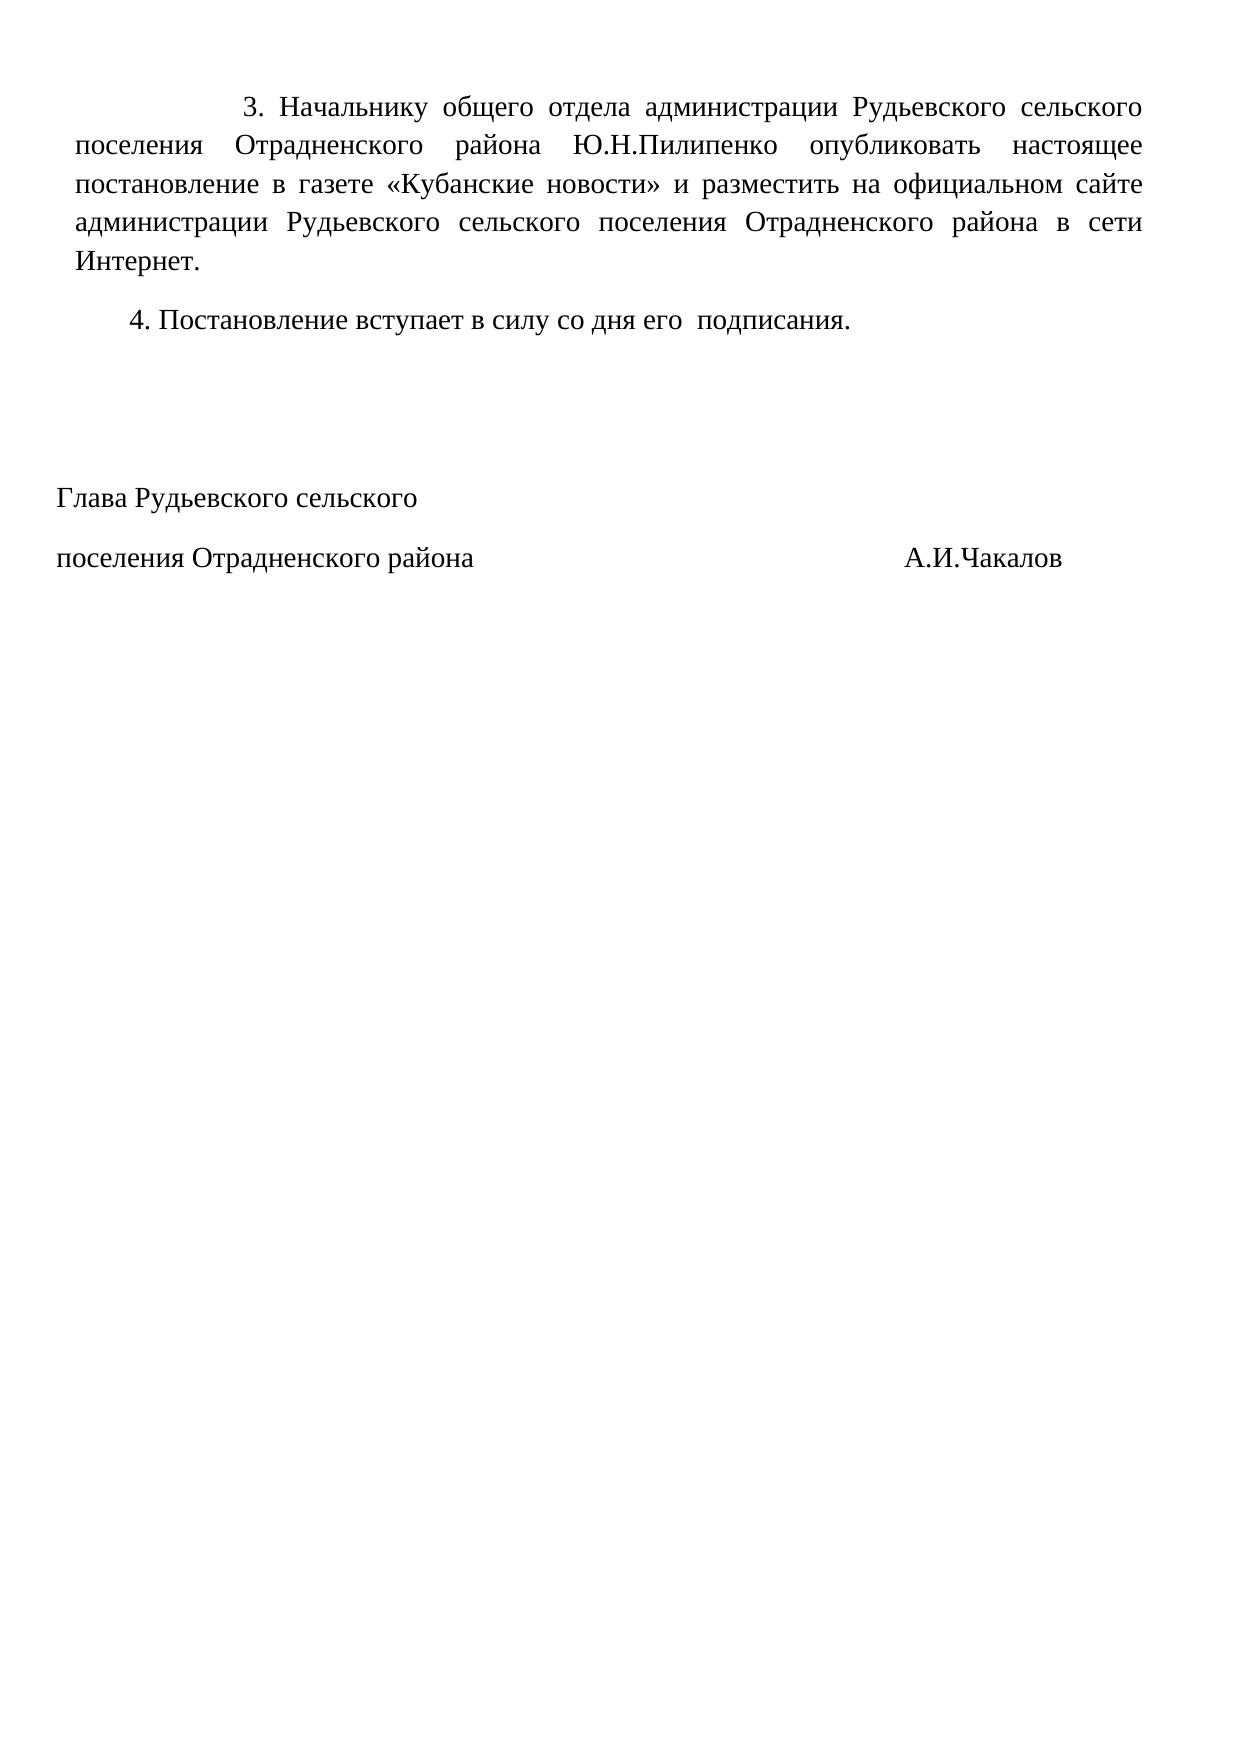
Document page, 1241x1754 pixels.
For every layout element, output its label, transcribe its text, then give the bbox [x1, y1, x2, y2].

text 4. Постановление вступает в силу со дня его подписания. [56, 302, 1144, 336]
text Глава Рудьевского сельского [56, 480, 1144, 514]
text поселения Отрадненского района А.И.Чакалов [56, 540, 1144, 573]
text 3. Начальнику общего отдела администрации Рудьевского сельского поселения Отрадненского района Ю.Н.Пилипенко опубликовать настоящее постановление в газете «Кубанские новости» и разместить на официальном сайте администрации Рудьевского сельского поселения Отрадненского района в сети Интернет. [56, 89, 1144, 276]
